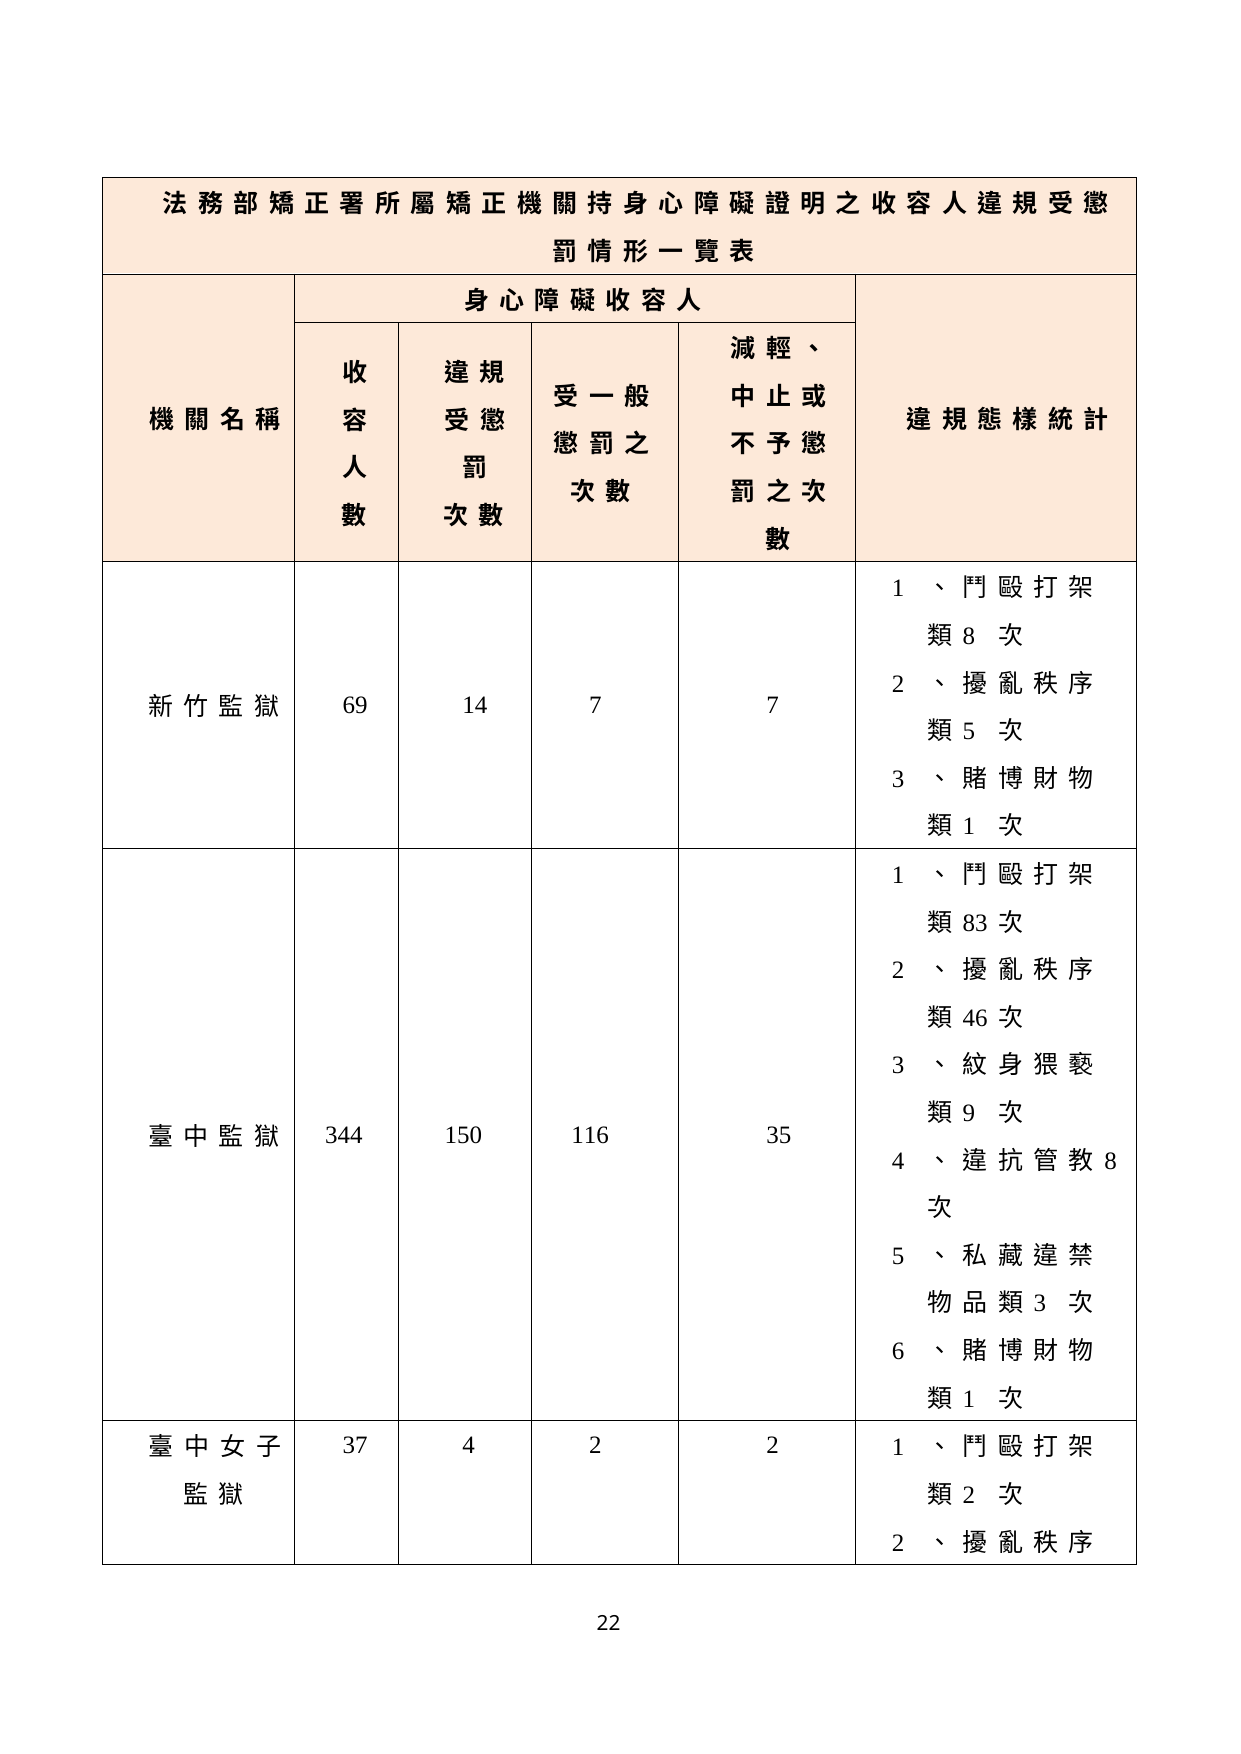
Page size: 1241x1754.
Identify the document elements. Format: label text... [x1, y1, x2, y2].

table_cell 150 [399, 849, 531, 1420]
table_cell 1、鬥毆打架類8次 2、擾亂秩序類5次 3、賭博財物類1次 [856, 562, 1136, 848]
table_cell 臺中女子監獄 [103, 1421, 294, 1564]
table_cell 減輕、中止或不予懲罰之次數 [679, 323, 855, 561]
table_cell 新竹監獄 [103, 562, 294, 848]
table_cell 違規態樣統計 [856, 275, 1136, 561]
table_cell 機關名稱 [103, 275, 294, 561]
table_cell 身心障礙收容人 [295, 275, 855, 322]
table_cell 7 [679, 562, 855, 848]
table_cell 1、鬥毆打架類83次 2、擾亂秩序類46次 3、紋身猥褻類9次 4、違抗管教8次 5、私藏違禁物品類3次 6、賭博財物類1次 [856, 849, 1136, 1420]
table_cell 1、鬥毆打架類2次 2、擾亂秩序類2次 [856, 1421, 1136, 1564]
table_cell 違規受懲罰 次數 [399, 323, 531, 561]
table_cell 116 [532, 849, 678, 1420]
table_cell 收容人數 [295, 323, 398, 561]
table_cell 7 [532, 562, 678, 848]
table_cell 2 [679, 1421, 855, 1564]
table_cell 37 [295, 1421, 398, 1564]
table_cell 69 [295, 562, 398, 848]
table_cell 臺中監獄 [103, 849, 294, 1420]
table_header 法務部矯正署所屬矯正機關持身心障礙證明之收容人違規受懲罰情形一覽表 [103, 178, 1136, 273]
table_cell 4 [399, 1421, 531, 1564]
table_cell 受一般懲罰之次數 [532, 323, 678, 561]
table_cell 35 [679, 849, 855, 1420]
table_cell 2 [532, 1421, 678, 1564]
table_cell 14 [399, 562, 531, 848]
table_cell 344 [295, 849, 398, 1420]
